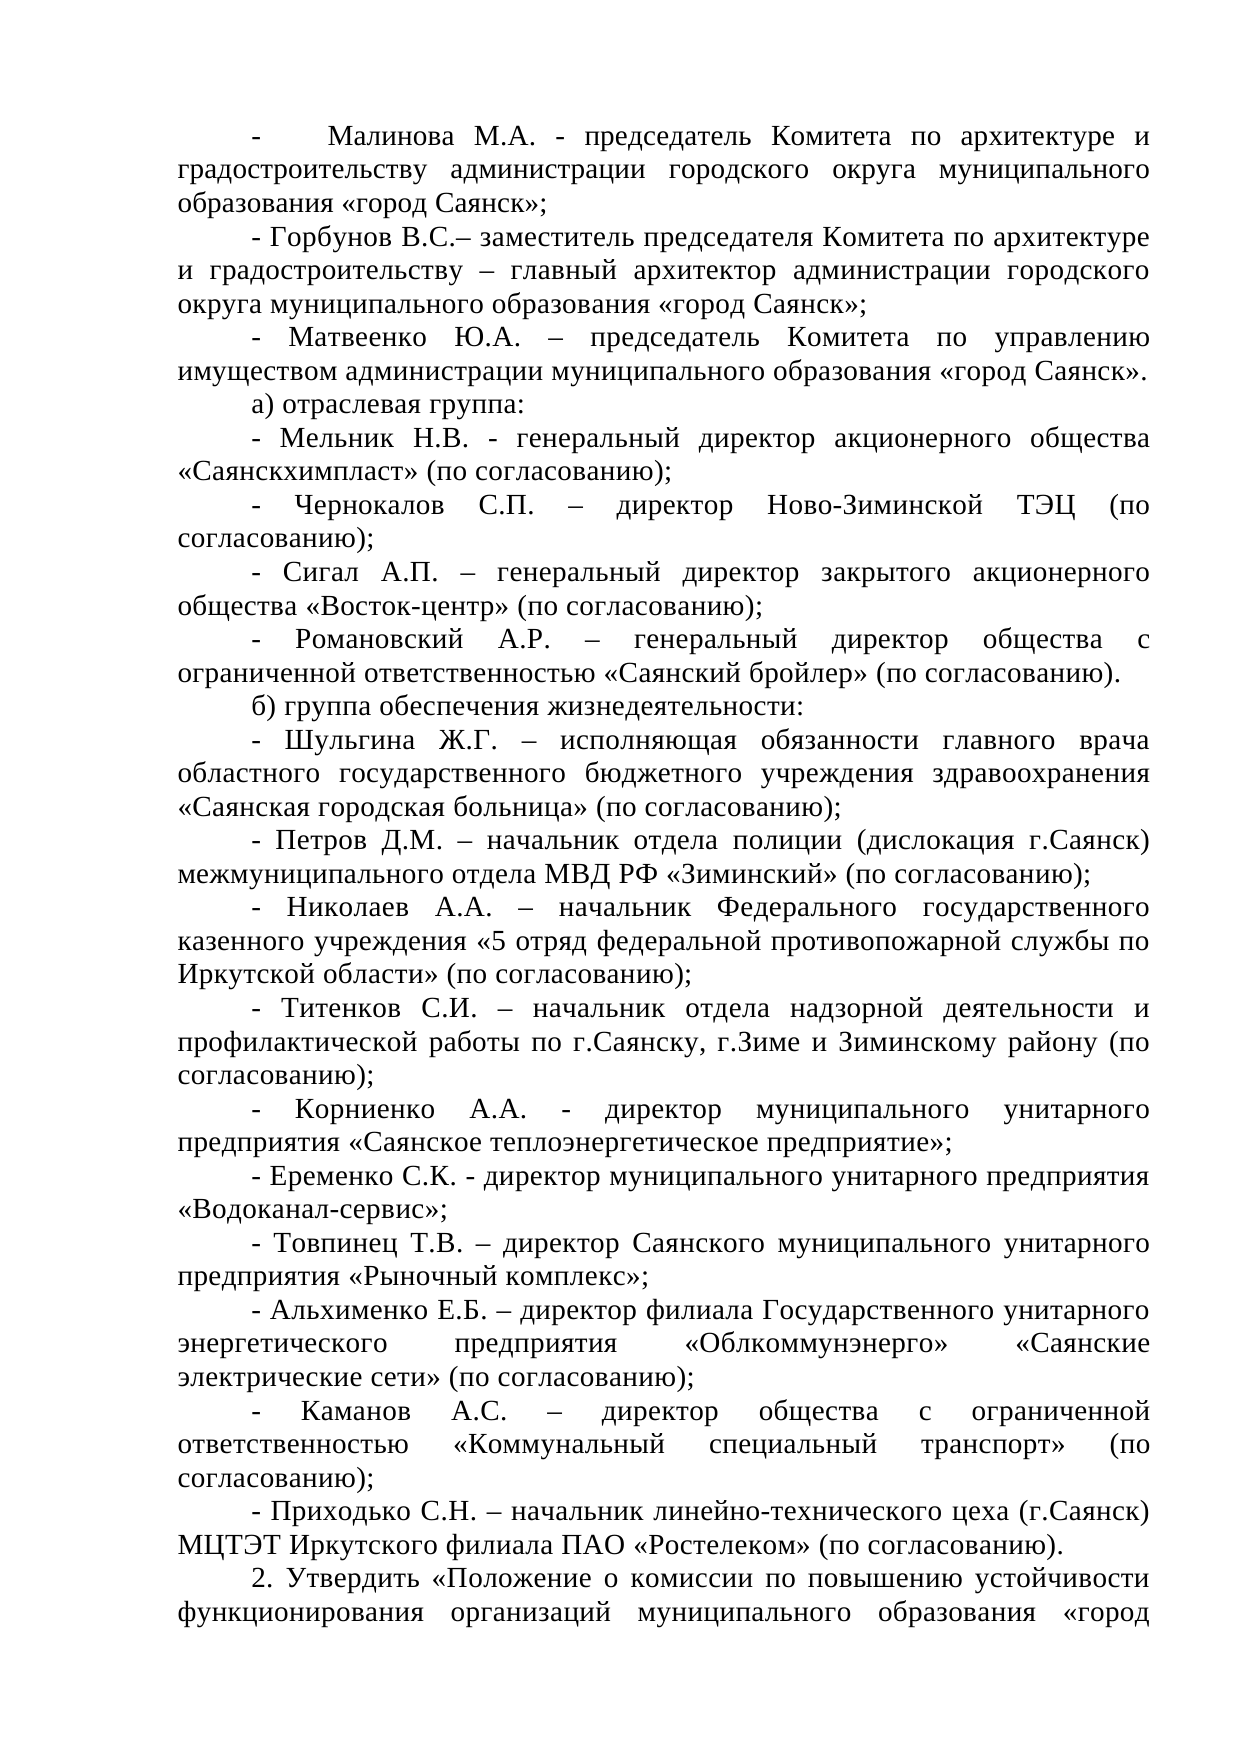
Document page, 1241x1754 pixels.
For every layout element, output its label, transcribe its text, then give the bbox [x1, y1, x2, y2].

text - Матвеенко Ю.А. – председатель Комитета по управлению имуществом администрации муниципального образования «город Саянск». [177, 319, 1152, 386]
text - Сигал А.П. – генеральный директор закрытого акционерного общества «Восток-центр» (по согласованию); [177, 554, 1152, 621]
text - Каманов А.С. – директор общества с ограниченной ответственностью «Коммунальный специальный транспорт» (по согласованию); [177, 1393, 1152, 1493]
text - Титенков С.И. – начальник отдела надзорной деятельности и профилактической работы по г.Саянску, г.Зиме и Зиминскому району (по согласованию); [177, 990, 1152, 1091]
text б) группа обеспечения жизнедеятельности: [177, 688, 1152, 722]
text - Романовский А.Р. – генеральный директор общества с ограниченной ответственностью «Саянский бройлер» (по согласованию). [177, 621, 1152, 688]
text - Мельник Н.В. - генеральный директор акционерного общества «Саянскхимпласт» (по согласованию); [177, 420, 1152, 487]
text - Николаев А.А. – начальник Федерального государственного казенного учреждения «5 отряд федеральной противопожарной службы по Иркутской области» (по согласованию); [177, 889, 1152, 990]
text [177, 1560, 1152, 1627]
text - Еременко С.К. - директор муниципального унитарного предприятия «Водоканал-сервис»; [177, 1158, 1152, 1225]
text - Товпинец Т.В. – директор Саянского муниципального унитарного предприятия «Рыночный комплекс»; [177, 1225, 1152, 1292]
text - Петров Д.М. – начальник отдела полиции (дислокация г.Саянск) межмуниципального отдела МВД РФ «Зиминский» (по согласованию); [177, 822, 1152, 889]
text - Чернокалов С.П. – директор Ново-Зиминской ТЭЦ (по согласованию); [177, 487, 1152, 554]
text - Шульгина Ж.Г. – исполняющая обязанности главного врача областного государственного бюджетного учреждения здравоохранения «Саянская городская больница» (по согласованию); [177, 722, 1152, 822]
list Малинова М.А. - председатель Комитета по архитектуре и градостроительству администрации городского округа муниципального образования «город Саянск»; [177, 118, 1152, 219]
text - Горбунов В.С.– заместитель председателя Комитета по архитектуре и градостроительству – главный архитектор администрации городского округа муниципального образования «город Саянск»; [177, 219, 1152, 319]
text - Корниенко А.А. - директор муниципального унитарного предприятия «Саянское теплоэнергетическое предприятие»; [177, 1091, 1152, 1158]
text - Приходько С.Н. – начальник линейно-технического цеха (г.Саянск) МЦТЭТ Иркутского филиала ПАО «Ростелеком» (по согласованию). [177, 1493, 1152, 1560]
text а) отраслевая группа: [177, 386, 1152, 420]
text - Альхименко Е.Б. – директор филиала Государственного унитарного энергетического предприятия «Облкоммунэнерго» «Саянские электрические сети» (по согласованию); [177, 1292, 1152, 1393]
